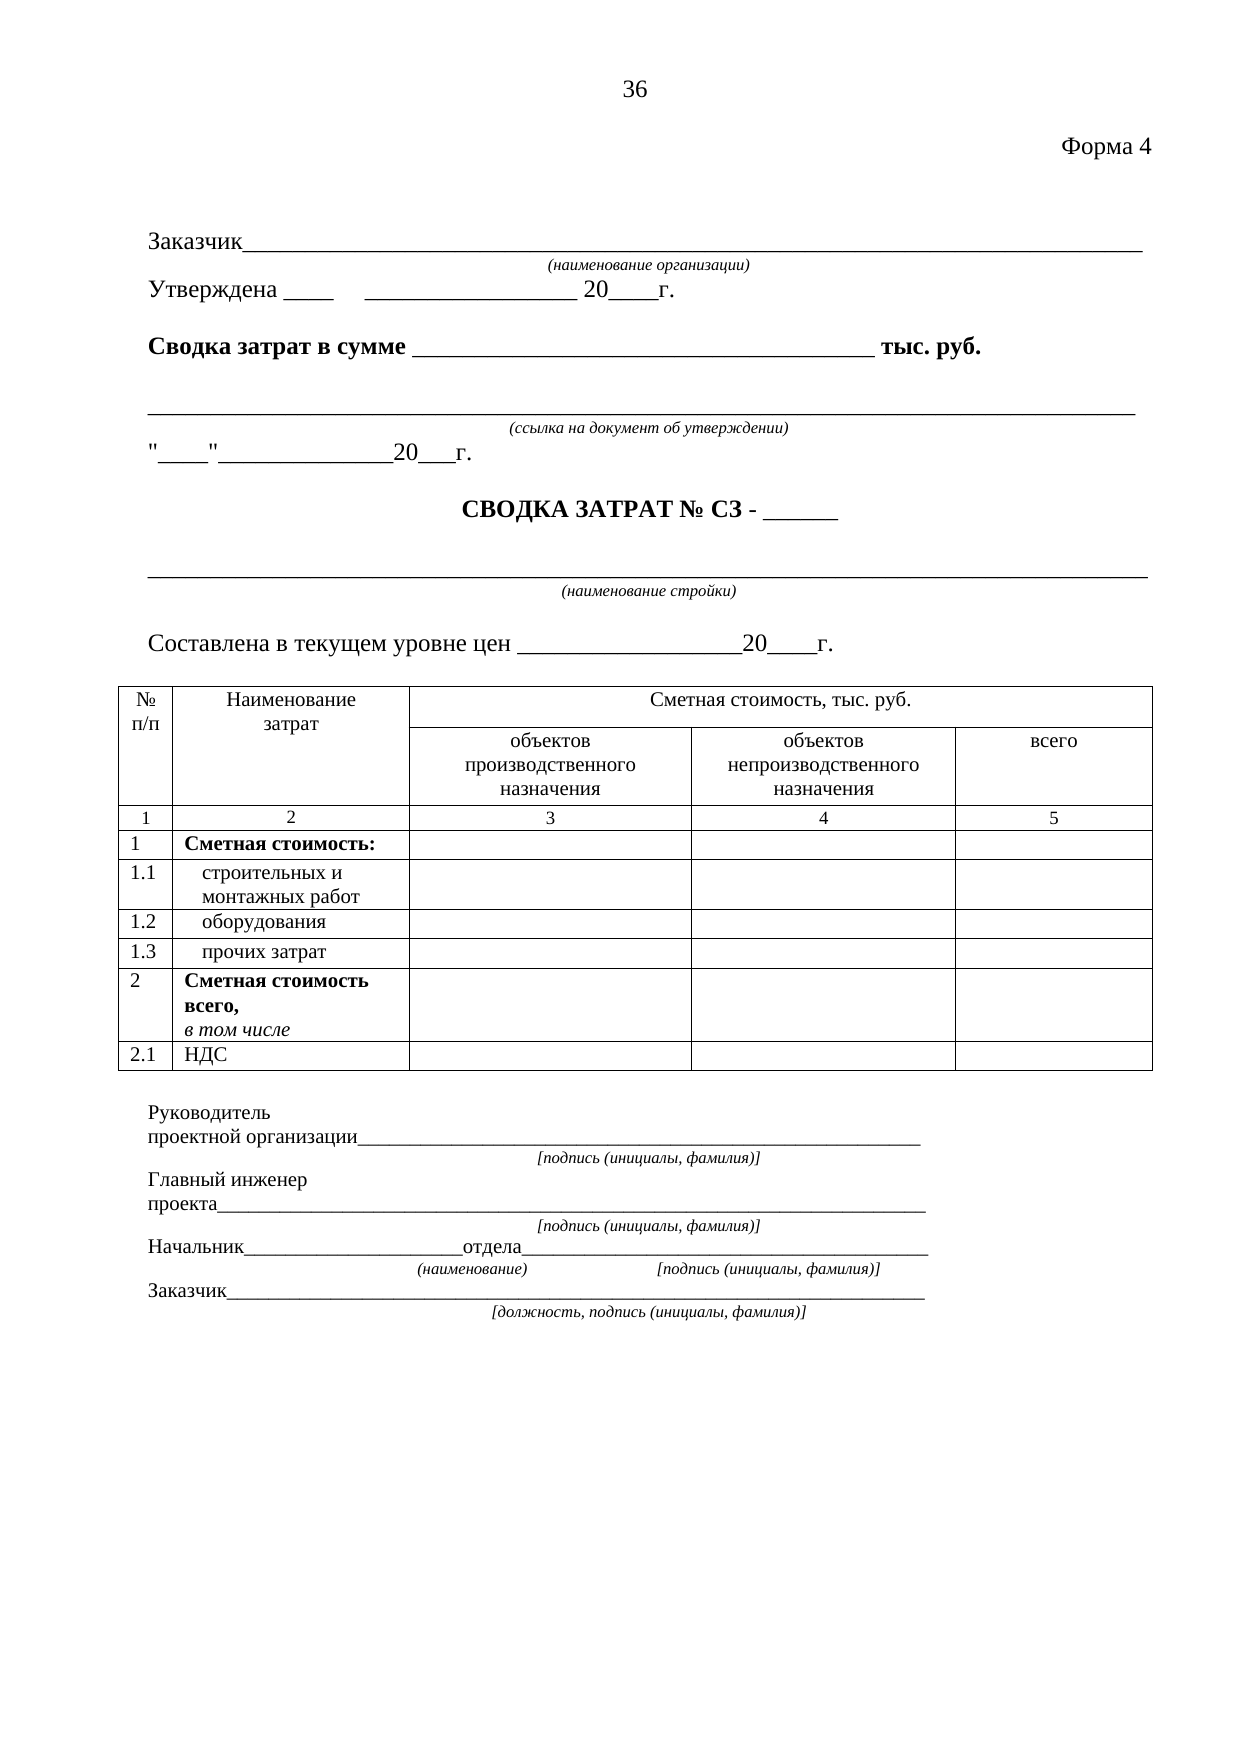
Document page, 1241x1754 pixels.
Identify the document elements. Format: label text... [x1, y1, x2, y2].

table_cell [692, 831, 955, 859]
text СВОДКА ЗАТРАТ № СЗ - ______ [118, 494, 1152, 552]
table_cell 3 [410, 806, 691, 830]
text Утверждена ____ _________________ 20____г. [118, 274, 1152, 303]
table_cell 1.3 [119, 939, 172, 967]
table_cell объектов производственного назначения [410, 728, 691, 805]
text _______________________________________________________________________________ [118, 389, 1152, 418]
text Составлена в текущем уровне цен __________________20____г. [118, 628, 1152, 657]
table_cell [692, 939, 955, 967]
table_header Сметная стоимость, тыс. руб. [410, 687, 1152, 727]
table_cell [692, 1042, 955, 1070]
text (наименование организации) [118, 255, 1152, 274]
text [должность, подпись (инициалы, фамилия)] [118, 1302, 1152, 1321]
table_cell 1.1 [119, 860, 172, 908]
table_cell 5 [956, 806, 1152, 830]
text проектной организации______________________________________________________ [118, 1124, 1152, 1148]
table_cell [692, 910, 955, 938]
table_cell [410, 910, 691, 938]
table_cell [410, 939, 691, 967]
table_cell 1 [119, 831, 172, 859]
text (наименование стройки) [118, 581, 1152, 600]
table_cell 4 [692, 806, 955, 830]
text проекта____________________________________________________________________ [118, 1191, 1152, 1215]
table_cell [956, 831, 1152, 859]
table_cell объектов непроизводственного назначения [692, 728, 955, 805]
table_cell Сметная стоимость всего, в том числе [173, 969, 409, 1041]
table_cell 1 [119, 806, 172, 830]
text Главный инженер [118, 1167, 1152, 1191]
text (ссылка на документ об утверждении) [118, 418, 1152, 437]
table_cell [956, 1042, 1152, 1070]
table_cell 2 [119, 969, 172, 1041]
table_cell [956, 939, 1152, 967]
table_cell [956, 969, 1152, 1041]
text Сводка затрат в сумме _____________________________________ тыс. руб. [118, 331, 1152, 360]
table_cell прочих затрат [173, 939, 409, 967]
table_cell [410, 831, 691, 859]
table_cell [410, 860, 691, 908]
text [подпись (инициалы, фамилия)] [118, 1215, 1152, 1234]
text (наименование) [подпись (инициалы, фамилия)] [118, 1258, 1152, 1278]
table_cell Сметная стоимость: [173, 831, 409, 859]
table_cell строительных и монтажных работ [173, 860, 409, 908]
text [подпись (инициалы, фамилия)] [118, 1148, 1152, 1167]
table_cell 2 [173, 806, 409, 830]
text Заказчик________________________________________________________________________ [118, 226, 1152, 255]
table_cell [410, 1042, 691, 1070]
text "____"______________20___г. [118, 437, 1152, 466]
table_cell [410, 969, 691, 1041]
text Руководитель [118, 1100, 1152, 1124]
table_cell [956, 860, 1152, 908]
table_cell оборудования [173, 910, 409, 938]
text Заказчик___________________________________________________________________ [118, 1278, 1152, 1302]
table_cell НДС [173, 1042, 409, 1070]
text ________________________________________________________________________________ [118, 552, 1152, 581]
table_cell [956, 910, 1152, 938]
table_header Наименование затрат [173, 687, 409, 805]
text Начальник_____________________отдела_______________________________________ [118, 1234, 1152, 1258]
table_header № п/п [119, 687, 172, 805]
table_cell 2.1 [119, 1042, 172, 1070]
table_cell [692, 969, 955, 1041]
table_cell всего [956, 728, 1152, 805]
table_cell 1.2 [119, 910, 172, 938]
table_cell [692, 860, 955, 908]
text Форма 4 [118, 131, 1152, 160]
